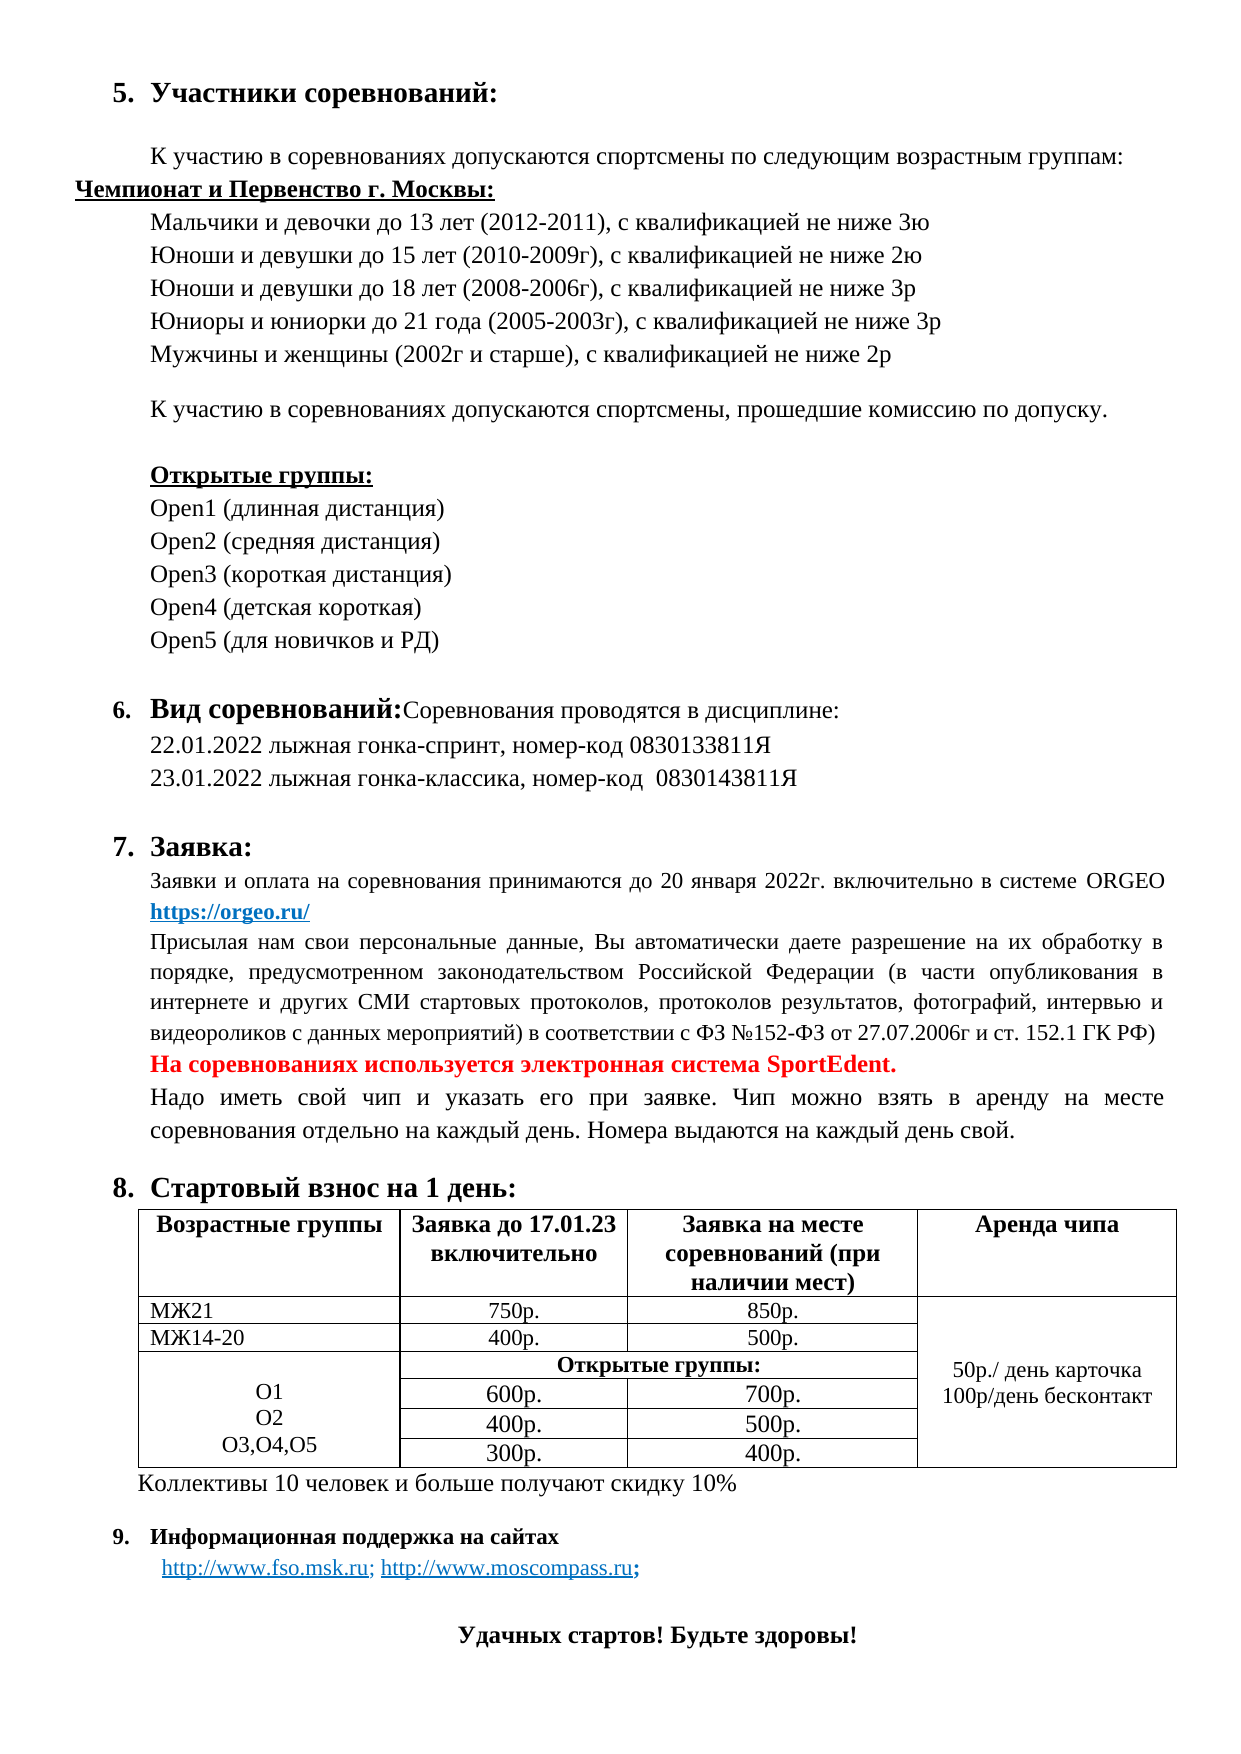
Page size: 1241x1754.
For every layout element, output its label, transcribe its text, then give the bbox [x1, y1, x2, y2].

table_header Аренда чипа [918, 1210, 1176, 1296]
list К участию в соревнованиях допускаются спортсмены, прошедшие комиссию по допуску. [150, 394, 1165, 423]
text Коллективы 10 человек и больше получают скидку 10% [75, 1468, 1165, 1497]
table_cell 400р. [401, 1409, 627, 1437]
table_cell МЖ21 [139, 1297, 399, 1323]
list 22.01.2022 лыжная гонка-спринт, номер-код 0830133811Я [150, 730, 1165, 759]
list Вид соревнований:Соревнования проводятся в дисциплине: [112, 691, 1165, 725]
table_header Возрастные группы [139, 1210, 399, 1296]
list Открытые группы: [150, 460, 1165, 489]
list Open4 (детская короткая) [150, 592, 1165, 621]
list Мальчики и девочки до 13 лет (2012-2011), с квалификацией не ниже 3ю [150, 207, 1165, 236]
table_cell 750р. [401, 1297, 627, 1323]
list Юноши и девушки до 18 лет (2008-2006г), с квалификацией не ниже 3р [150, 273, 1165, 302]
table_cell О1 О2 О3,О4,О5 [139, 1352, 399, 1467]
table_cell 850р. [628, 1297, 917, 1323]
table_cell 600р. [401, 1379, 627, 1408]
list Участники соревнований: [112, 75, 1165, 108]
list http://www.fso.msk.ru; http://www.moscompass.ru; [150, 1553, 1165, 1580]
list Open3 (короткая дистанция) [150, 559, 1165, 588]
list Юниоры и юниорки до 21 года (2005-2003г), с квалификацией не ниже 3р [150, 306, 1165, 335]
list Мужчины и женщины (2002г и старше), с квалификацией не ниже 2р [150, 339, 1165, 368]
table_cell МЖ14-20 [139, 1324, 399, 1351]
table_header Заявка на месте соревнований (при наличии мест) [628, 1210, 917, 1296]
list Надо иметь свой чип и указать его при заявке. Чип можно взять в аренду на месте соревнования отдельно на каждый день. Номера выдаются на каждый день свой. [150, 1082, 1165, 1144]
table_header Заявка до 17.01.23 включительно [401, 1210, 627, 1296]
table_cell Открытые группы: [401, 1352, 917, 1378]
list Open2 (средняя дистанция) [150, 526, 1165, 555]
list Информационная поддержка на сайтах [112, 1523, 1165, 1550]
table_cell 400р. [628, 1439, 917, 1467]
table_cell 50р./ день карточка 100р/день бесконтакт [918, 1297, 1176, 1467]
table_cell 500р. [628, 1409, 917, 1437]
list Open1 (длинная дистанция) [150, 493, 1165, 522]
table_cell 300р. [401, 1439, 627, 1467]
table_cell 500р. [628, 1324, 917, 1351]
list Удачных стартов! Будьте здоровы! [150, 1620, 1165, 1648]
table_cell 400р. [401, 1324, 627, 1351]
list Присылая нам свои персональные данные, Вы автоматически даете разрешение на их обработку в порядке, предусмотренном законодательством Российской Федерации (в части опубликования в интернете и других СМИ стартовых протоколов, протоколов результатов, фотографий, интервью и видеороликов с данных мероприятий) в соответствии с ФЗ №152-ФЗ от 27.07.2006г и ст. 152.1 ГК РФ) [150, 928, 1165, 1045]
list На соревнованиях используется электронная система SportEdent. [150, 1049, 1165, 1078]
text Чемпионат и Первенство г. Москвы: [75, 174, 583, 203]
list К участию в соревнованиях допускаются спортсмены по следующим возрастным группам: [150, 141, 1165, 170]
list Стартовый взнос на 1 день: [112, 1170, 1165, 1203]
table_cell 700р. [628, 1379, 917, 1408]
list Заявки и оплата на соревнования принимаются до 20 января 2022г. включительно в системе ORGEO https://orgeo.ru/ [150, 868, 1165, 924]
list 23.01.2022 лыжная гонка-классика, номер-код 0830143811Я [150, 763, 1165, 792]
list Заявка: [112, 829, 1165, 863]
list Юноши и девушки до 15 лет (2010-2009г), с квалификацией не ниже 2ю [150, 240, 1165, 269]
list Open5 (для новичков и РД) [150, 625, 1165, 654]
